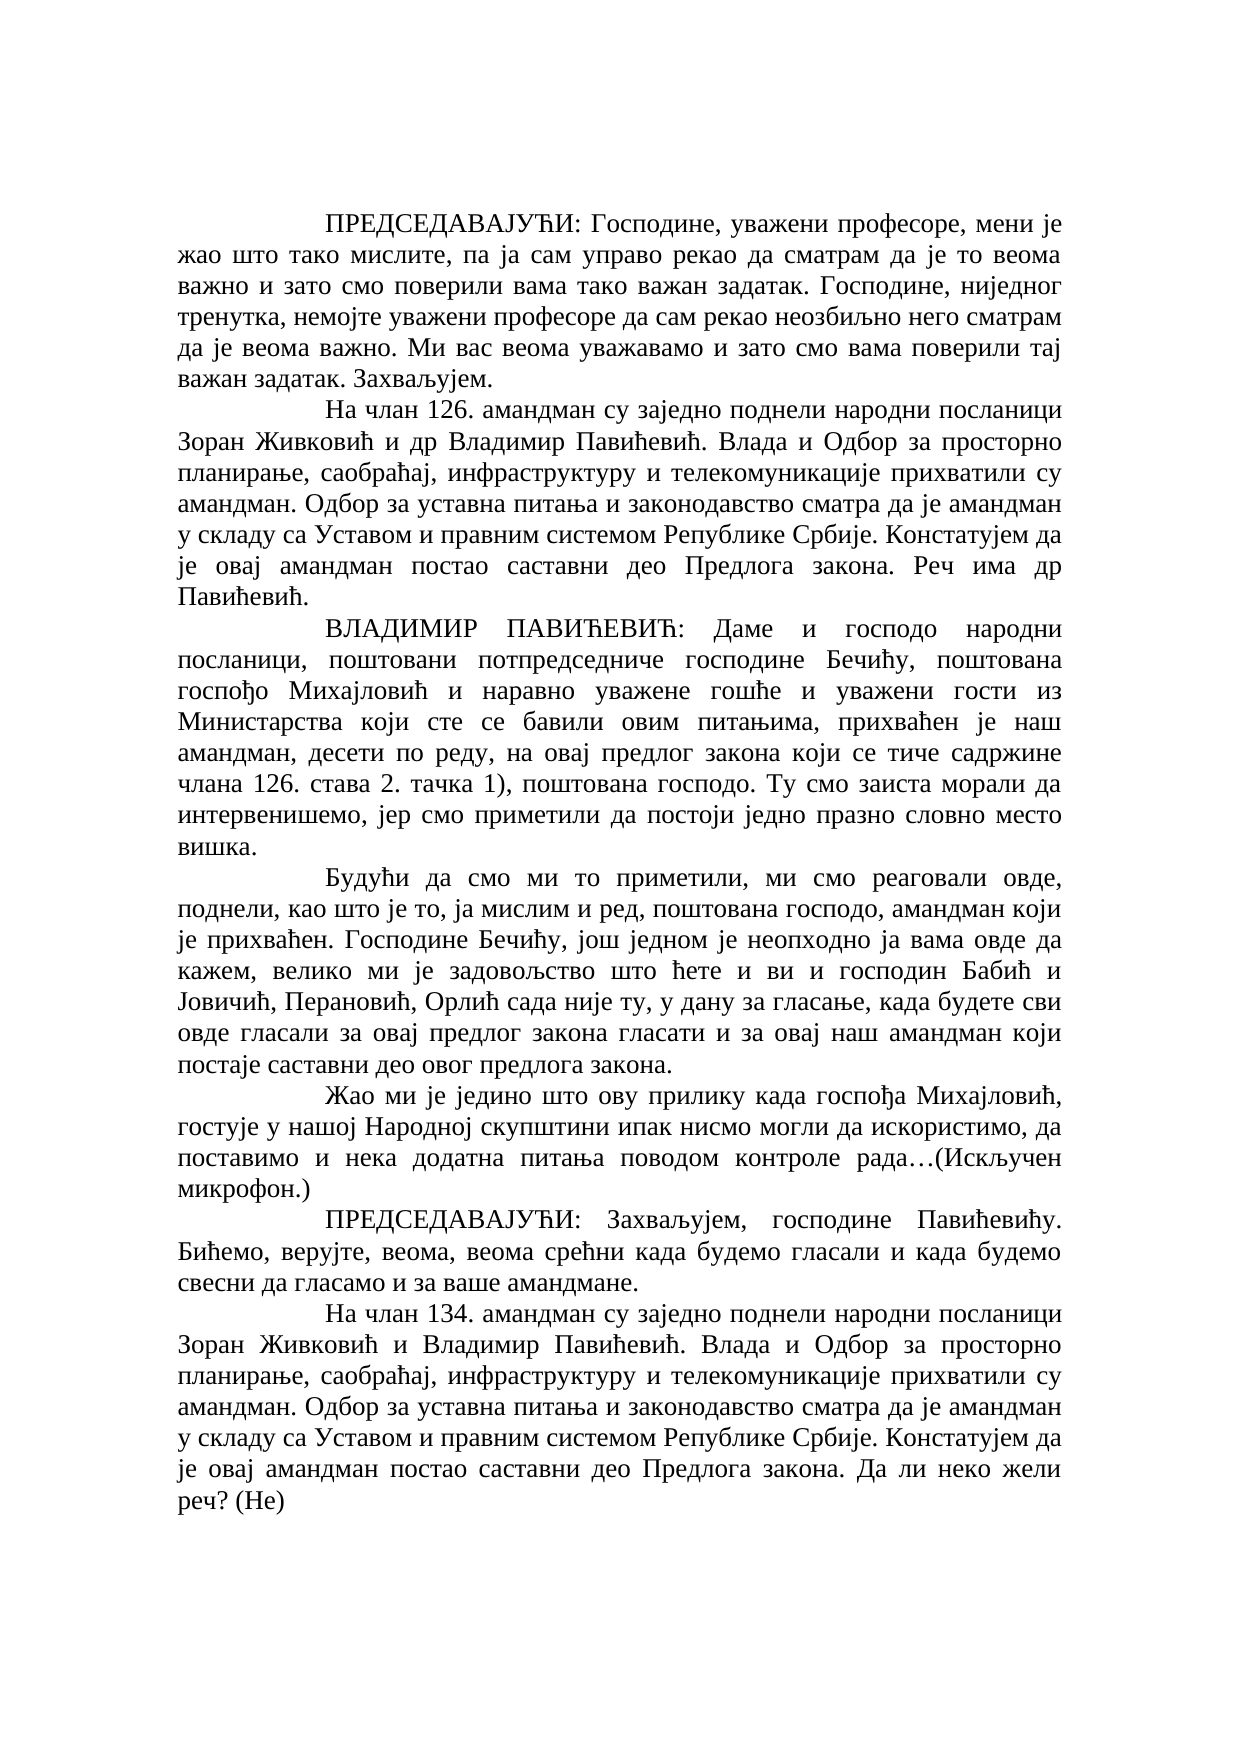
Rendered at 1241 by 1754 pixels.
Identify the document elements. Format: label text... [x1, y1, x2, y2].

text На члан 126. амандман су заједно поднели народни посланици Зоран Живковић и др Владимир Павићевић. Влада и Одбор за просторно планирање, саобраћај, инфраструктуру и телекомуникације прихватили су амандман. Одбор за уставна питања и законодавство сматра да је амандман у складу са Уставом и правним системом Републике Србије. Констатујем да је овај амандман постао саставни део Предлога закона. Реч има др Павићевић. [177, 394, 1063, 612]
text ПРЕДСЕДАВАЈУЋИ: Господине, уважени професоре, мени је жао што тако мислите, па ја сам управо рекао да сматрам да је то веома важно и зато смо поверили вама тако важан задатак. Господине, ниједног тренутка, немојте уважени професоре да сам рекао неозбиљно него сматрам да је веома важно. Ми вас веома уважавамо и зато смо вама поверили тај важан задатак. Захваљујем. [177, 207, 1063, 394]
text Жао ми је једино што ову прилику када госпођа Михајловић, гостује у нашој Народној скупштини ипак нисмо могли да искористимо, да поставимо и нека додатна питања поводом контроле рада…(Искључен микрофон.) [177, 1079, 1063, 1203]
text Будући да смо ми то приметили, ми смо реаговали овде, поднели, као што је то, ја мислим и ред, поштована господо, амандман који је прихваћен. Господине Бечићу, још једном је неопходно ја вама овде да кажем, велико ми је задовољство што ћете и ви и господин Бабић и Јовичић, Перановић, Орлић сада није ту, у дану за гласање, када будете сви овде гласали за овај предлог закона гласати и за овај наш амандман који постаје саставни део овог предлога закона. [177, 861, 1063, 1079]
text ВЛАДИМИР ПАВИЋЕВИЋ: Даме и господо народни посланици, поштовани потпредседниче господине Бечићу, поштована госпођо Михајловић и наравно уважене гошће и уважени гости из Министарства који сте се бавили овим питањима, прихваћен је наш амандман, десети по реду, на овај предлог закона који се тиче садржине члана 126. става 2. тачка 1), поштована господо. Ту смо заиста морали да интервенишемо, јер смо приметили да постоји једно празно словно место вишка. [177, 612, 1063, 861]
text На члан 134. амандман су заједно поднели народни посланици Зоран Живковић и Владимир Павићевић. Влада и Одбор за просторно планирање, саобраћај, инфраструктуру и телекомуникације прихватили су амандман. Одбор за уставна питања и законодавство сматра да је амандман у складу са Уставом и правним системом Републике Србије. Констатујем да је овај амандман постао саставни део Предлога закона. Да ли неко жели реч? (Не) [177, 1297, 1063, 1515]
text ПРЕДСЕДАВАЈУЋИ: Захваљујем, господине Павићевићу. Бићемо, верујте, веома, веома срећни када будемо гласали и када будемо свесни да гласамо и за ваше амандмане. [177, 1203, 1063, 1297]
